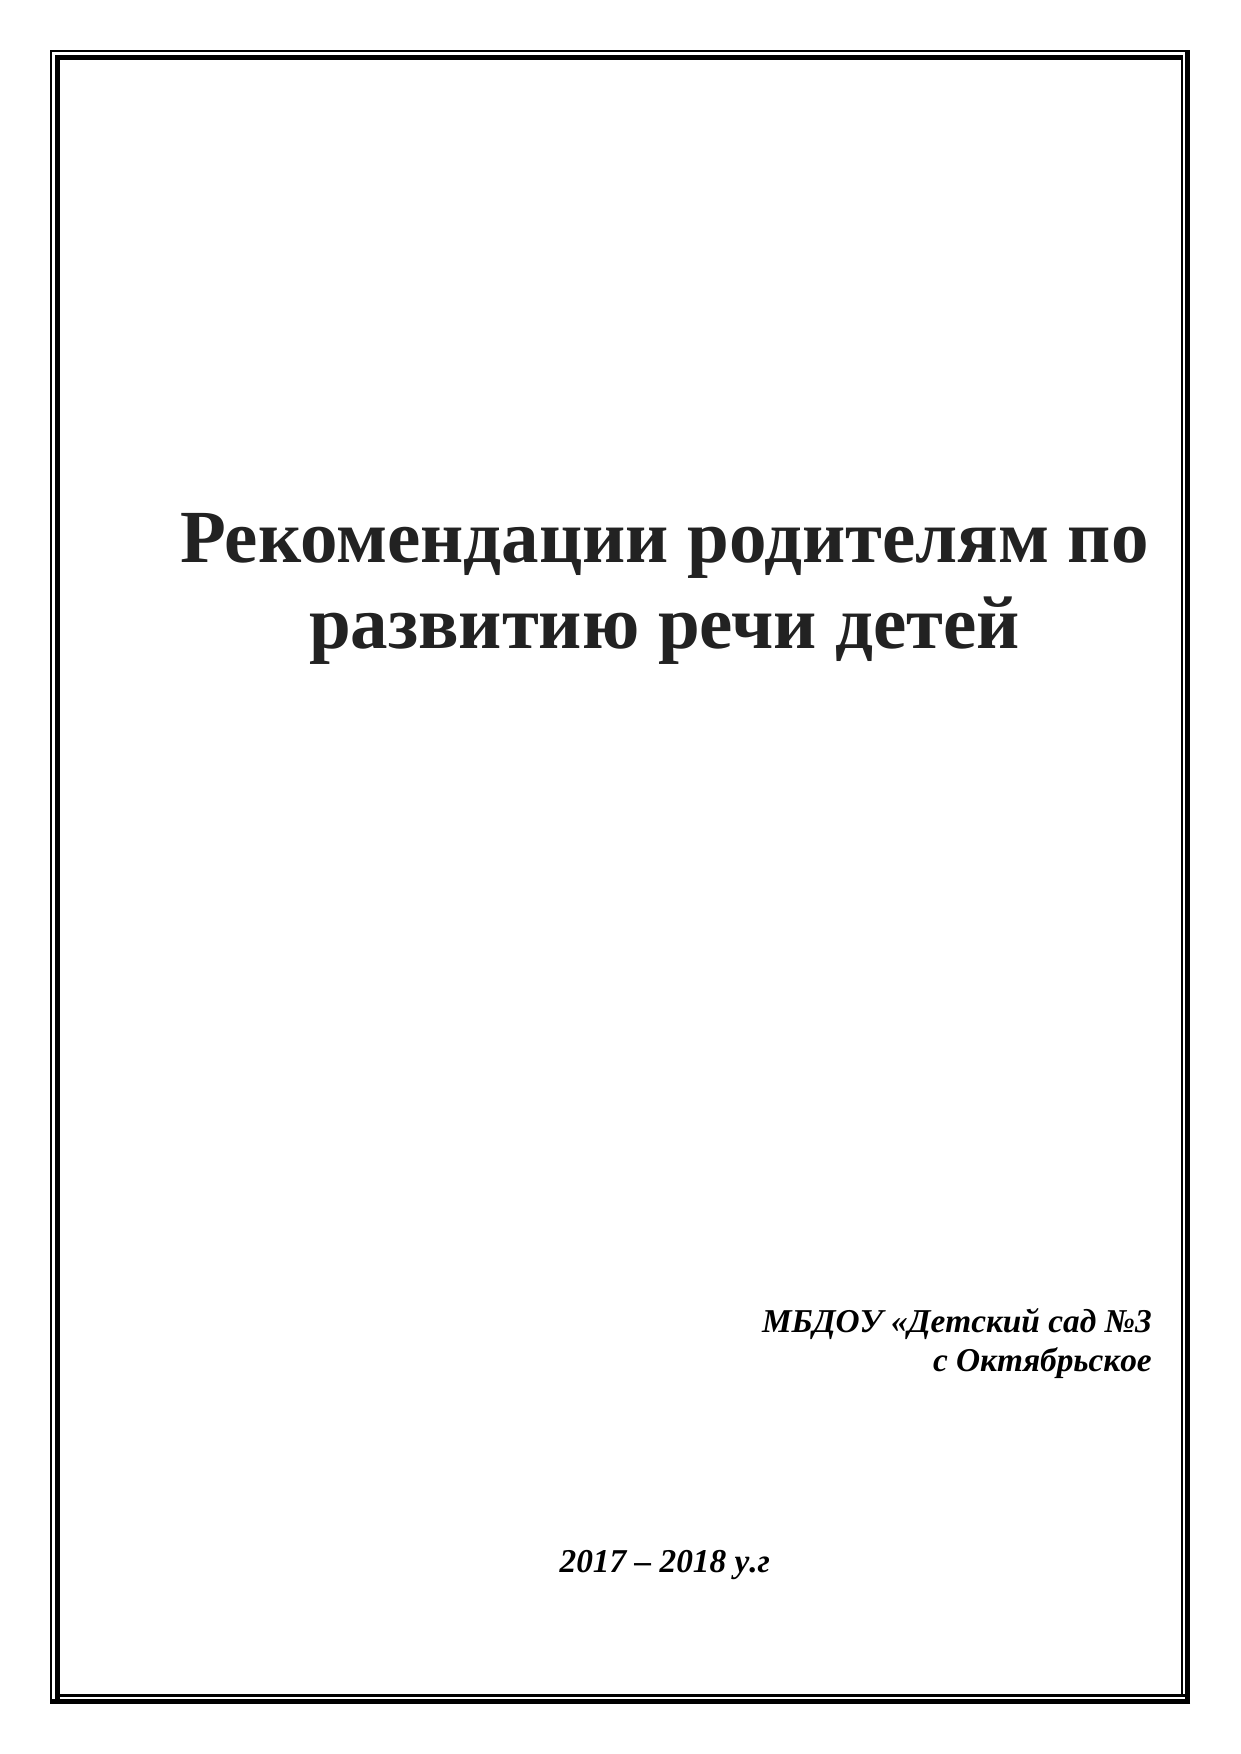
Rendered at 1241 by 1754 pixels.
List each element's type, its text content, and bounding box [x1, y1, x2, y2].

text МБДОУ «Детский сад №3 [177, 1302, 1152, 1340]
text с Октябрьское [177, 1340, 1152, 1378]
text Рекомендации родителям по развитию речи детей [177, 492, 1152, 664]
text 2017 – 2018 у.г [177, 1541, 1152, 1579]
